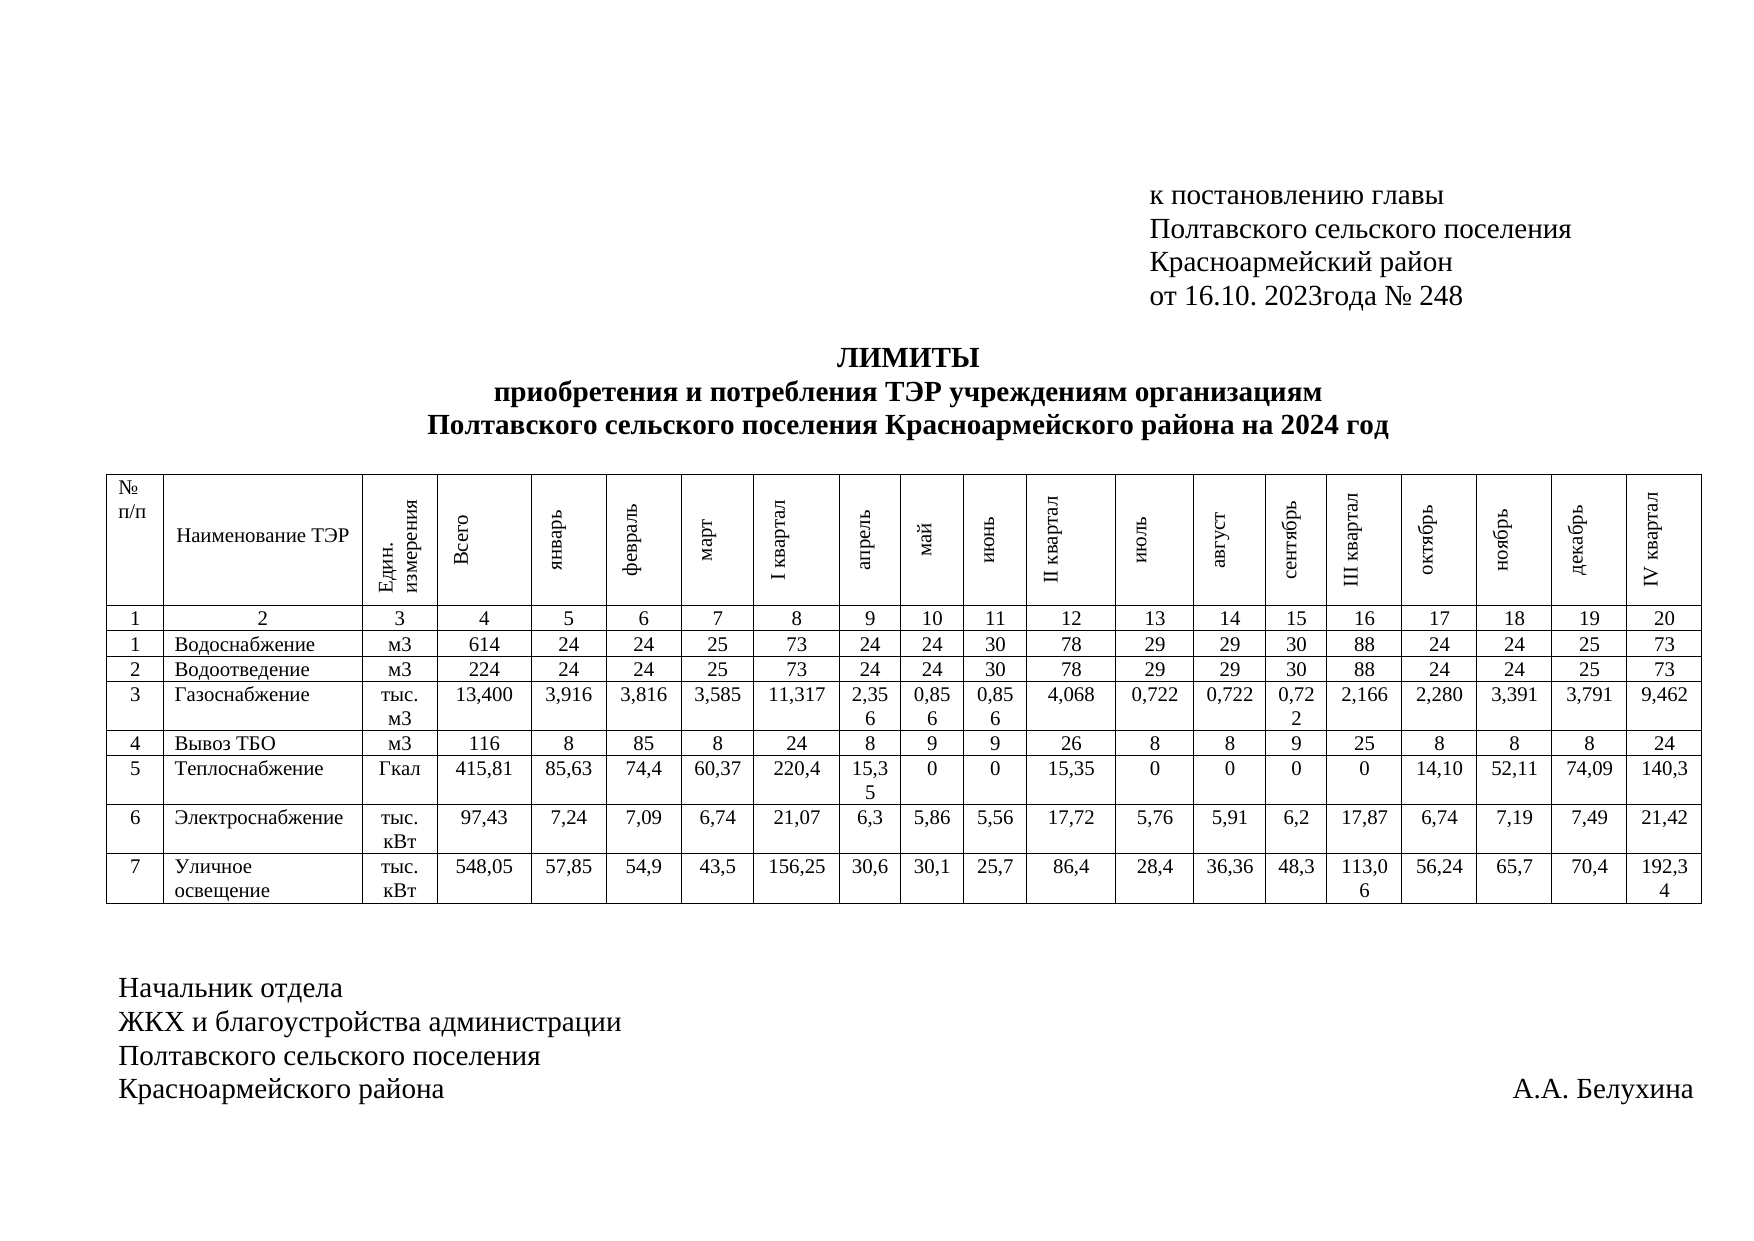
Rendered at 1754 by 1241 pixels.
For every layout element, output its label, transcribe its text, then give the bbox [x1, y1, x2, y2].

table_cell м3 [363, 731, 437, 755]
table_cell 73 [754, 631, 839, 656]
table_cell 7,49 [1552, 805, 1626, 853]
table_header Всего [438, 475, 531, 605]
table_cell 24 [1627, 731, 1701, 755]
table_cell 2,356 [840, 682, 900, 730]
table_cell 6,74 [1402, 805, 1476, 853]
table_cell 24 [532, 657, 606, 681]
table_cell 24 [840, 631, 900, 656]
table_header февраль [607, 475, 681, 605]
table_cell 17,72 [1027, 805, 1115, 853]
table_cell 97,43 [438, 805, 531, 853]
table_cell 29 [1194, 631, 1265, 656]
table_cell 56,24 [1402, 854, 1476, 902]
table_cell 25,7 [964, 854, 1026, 902]
table_cell 6 [107, 805, 163, 853]
table_cell 9 [964, 731, 1026, 755]
text к постановлению главы [118, 177, 1698, 211]
table_cell 24 [840, 657, 900, 681]
table_cell 0,722 [1194, 682, 1265, 730]
table_cell 24 [607, 657, 681, 681]
table_cell 43,5 [682, 854, 753, 902]
table_header апрель [840, 475, 900, 605]
table_cell 548,05 [438, 854, 531, 902]
table_cell 24 [1402, 657, 1476, 681]
text Красноармейский район [118, 244, 1698, 278]
table_cell 14 [1194, 606, 1265, 630]
table_cell 15 [1266, 606, 1326, 630]
table_cell 5,56 [964, 805, 1026, 853]
table_cell 78 [1027, 631, 1115, 656]
table_cell 156,25 [754, 854, 839, 902]
table_cell 9 [840, 606, 900, 630]
table_cell 0 [1116, 756, 1193, 804]
table_header III квартал [1327, 475, 1401, 605]
table_cell 6,3 [840, 805, 900, 853]
table_cell 7 [682, 606, 753, 630]
text ЖКХ и благоустройства администрации [118, 1004, 1698, 1038]
table_cell 113,06 [1327, 854, 1401, 902]
table_header июнь [964, 475, 1026, 605]
table_header декабрь [1552, 475, 1626, 605]
table_cell 15,35 [1027, 756, 1115, 804]
table_cell 88 [1327, 631, 1401, 656]
table_cell 70,4 [1552, 854, 1626, 902]
table_cell 0 [901, 756, 963, 804]
table_cell 28,4 [1116, 854, 1193, 902]
table_cell 8 [532, 731, 606, 755]
table_cell 17 [1402, 606, 1476, 630]
table_cell 20 [1627, 606, 1701, 630]
table_cell 3,585 [682, 682, 753, 730]
table_cell 24 [607, 631, 681, 656]
text Начальник отдела [118, 971, 1698, 1004]
table_cell 26 [1027, 731, 1115, 755]
table_cell 54,9 [607, 854, 681, 902]
table_cell 6 [607, 606, 681, 630]
table_cell 73 [754, 657, 839, 681]
table_cell 0 [964, 756, 1026, 804]
table_cell 415,81 [438, 756, 531, 804]
table_cell 7,19 [1477, 805, 1551, 853]
table_cell 13,400 [438, 682, 531, 730]
table_cell 24 [1477, 631, 1551, 656]
table_cell 9,462 [1627, 682, 1701, 730]
table_cell 1 [107, 631, 163, 656]
table_cell 30 [964, 657, 1026, 681]
table_cell 8 [1552, 731, 1626, 755]
table_cell 614 [438, 631, 531, 656]
table_cell 3,791 [1552, 682, 1626, 730]
table_cell Гкал [363, 756, 437, 804]
table_cell 0,722 [1116, 682, 1193, 730]
table_cell 48,3 [1266, 854, 1326, 902]
table_cell 224 [438, 657, 531, 681]
table_cell 30,1 [901, 854, 963, 902]
table_cell 13 [1116, 606, 1193, 630]
table_cell 8 [1194, 731, 1265, 755]
table_cell м3 [363, 631, 437, 656]
table_cell 85 [607, 731, 681, 755]
table_cell 25 [1552, 631, 1626, 656]
table_cell тыс. кВт [363, 854, 437, 902]
table_cell 8 [1116, 731, 1193, 755]
table_cell 25 [682, 631, 753, 656]
table_cell 2,166 [1327, 682, 1401, 730]
table_cell 78 [1027, 657, 1115, 681]
table_cell 88 [1327, 657, 1401, 681]
table_cell Теплоснабжение [164, 756, 362, 804]
text Полтавского сельского поселения [118, 211, 1698, 244]
table_cell Водоснабжение [164, 631, 362, 656]
table_cell 25 [682, 657, 753, 681]
table_header Един. измерения [363, 475, 437, 605]
table_cell Водоотведение [164, 657, 362, 681]
table_cell 3,391 [1477, 682, 1551, 730]
table_cell 30 [964, 631, 1026, 656]
table_header II квартал [1027, 475, 1115, 605]
table_cell 24 [901, 631, 963, 656]
table_cell 11 [964, 606, 1026, 630]
table_cell 73 [1627, 631, 1701, 656]
table_cell 36,36 [1194, 854, 1265, 902]
table_cell 5,86 [901, 805, 963, 853]
table_cell 86,4 [1027, 854, 1115, 902]
table_header Наименование ТЭР [164, 475, 362, 605]
table_cell 4 [107, 731, 163, 755]
table_cell 25 [1552, 657, 1626, 681]
table_cell 2,280 [1402, 682, 1476, 730]
table_cell 0,856 [964, 682, 1026, 730]
table_cell 2 [107, 657, 163, 681]
table_cell 21,42 [1627, 805, 1701, 853]
table_cell 57,85 [532, 854, 606, 902]
text Красноармейского района А.А. Белухина [118, 1071, 1698, 1105]
table_cell 10 [901, 606, 963, 630]
table_cell 73 [1627, 657, 1701, 681]
table_cell 17,87 [1327, 805, 1401, 853]
table_cell 24 [901, 657, 963, 681]
text от 16.10. 2023года № 248 [118, 278, 1698, 311]
text Полтавского сельского поселения Красноармейского района на 2024 год [118, 407, 1698, 441]
table_cell 24 [754, 731, 839, 755]
table_cell 18 [1477, 606, 1551, 630]
table_cell 30 [1266, 657, 1326, 681]
table_cell 25 [1327, 731, 1401, 755]
table_cell 3,916 [532, 682, 606, 730]
table_cell 5 [532, 606, 606, 630]
table_cell 0,722 [1266, 682, 1326, 730]
table_cell 14,10 [1402, 756, 1476, 804]
table_cell 29 [1194, 657, 1265, 681]
table_header № п/п [107, 475, 163, 605]
table_header январь [532, 475, 606, 605]
table_cell 1 [107, 606, 163, 630]
table_cell 24 [1402, 631, 1476, 656]
table_cell 5,76 [1116, 805, 1193, 853]
table_header I квартал [754, 475, 839, 605]
table_cell 4 [438, 606, 531, 630]
table_cell 5,91 [1194, 805, 1265, 853]
text Полтавского сельского поселения [118, 1038, 1698, 1071]
table_cell 8 [754, 606, 839, 630]
table_cell 30,6 [840, 854, 900, 902]
table_cell 3 [363, 606, 437, 630]
table_cell 24 [1477, 657, 1551, 681]
table_cell Электроснабжение [164, 805, 362, 853]
table_cell Уличное освещение [164, 854, 362, 902]
table_cell 15,35 [840, 756, 900, 804]
table_cell 9 [1266, 731, 1326, 755]
table_cell 8 [840, 731, 900, 755]
table_cell 192,34 [1627, 854, 1701, 902]
table_cell 140,3 [1627, 756, 1701, 804]
table_cell 220,4 [754, 756, 839, 804]
table_cell 52,11 [1477, 756, 1551, 804]
table_cell 65,7 [1477, 854, 1551, 902]
table_cell м3 [363, 657, 437, 681]
table_cell 8 [682, 731, 753, 755]
table_cell 9 [901, 731, 963, 755]
table_cell тыс. м3 [363, 682, 437, 730]
table_cell 21,07 [754, 805, 839, 853]
table_cell 60,37 [682, 756, 753, 804]
table_cell 0 [1327, 756, 1401, 804]
table_cell 2 [164, 606, 362, 630]
table_cell Газоснабжение [164, 682, 362, 730]
table_cell 5 [107, 756, 163, 804]
table_cell Вывоз ТБО [164, 731, 362, 755]
table_cell 0,856 [901, 682, 963, 730]
table_header март [682, 475, 753, 605]
text ЛИМИТЫ [118, 340, 1698, 374]
table_cell 74,09 [1552, 756, 1626, 804]
table_cell 7 [107, 854, 163, 902]
table_cell 3,816 [607, 682, 681, 730]
table_cell 19 [1552, 606, 1626, 630]
table_cell 29 [1116, 657, 1193, 681]
table_cell 8 [1477, 731, 1551, 755]
table_cell 12 [1027, 606, 1115, 630]
table_header октябрь [1402, 475, 1476, 605]
table_header IV квартал [1627, 475, 1701, 605]
table_cell 7,24 [532, 805, 606, 853]
table_cell 8 [1402, 731, 1476, 755]
table_cell 11,317 [754, 682, 839, 730]
table_cell 24 [532, 631, 606, 656]
table_header май [901, 475, 963, 605]
table_header сентябрь [1266, 475, 1326, 605]
table_cell 30 [1266, 631, 1326, 656]
table_cell 16 [1327, 606, 1401, 630]
table_cell 7,09 [607, 805, 681, 853]
table_cell 116 [438, 731, 531, 755]
table_cell 0 [1194, 756, 1265, 804]
table_cell 0 [1266, 756, 1326, 804]
table_cell 74,4 [607, 756, 681, 804]
table_cell 3 [107, 682, 163, 730]
table_cell 6,2 [1266, 805, 1326, 853]
text приобретения и потребления ТЭР учреждениям организациям [118, 374, 1698, 407]
table_cell 85,63 [532, 756, 606, 804]
table_header август [1194, 475, 1265, 605]
table_header ноябрь [1477, 475, 1551, 605]
table_header июль [1116, 475, 1193, 605]
table_cell 6,74 [682, 805, 753, 853]
table_cell 29 [1116, 631, 1193, 656]
table_cell тыс. кВт [363, 805, 437, 853]
table_cell 4,068 [1027, 682, 1115, 730]
